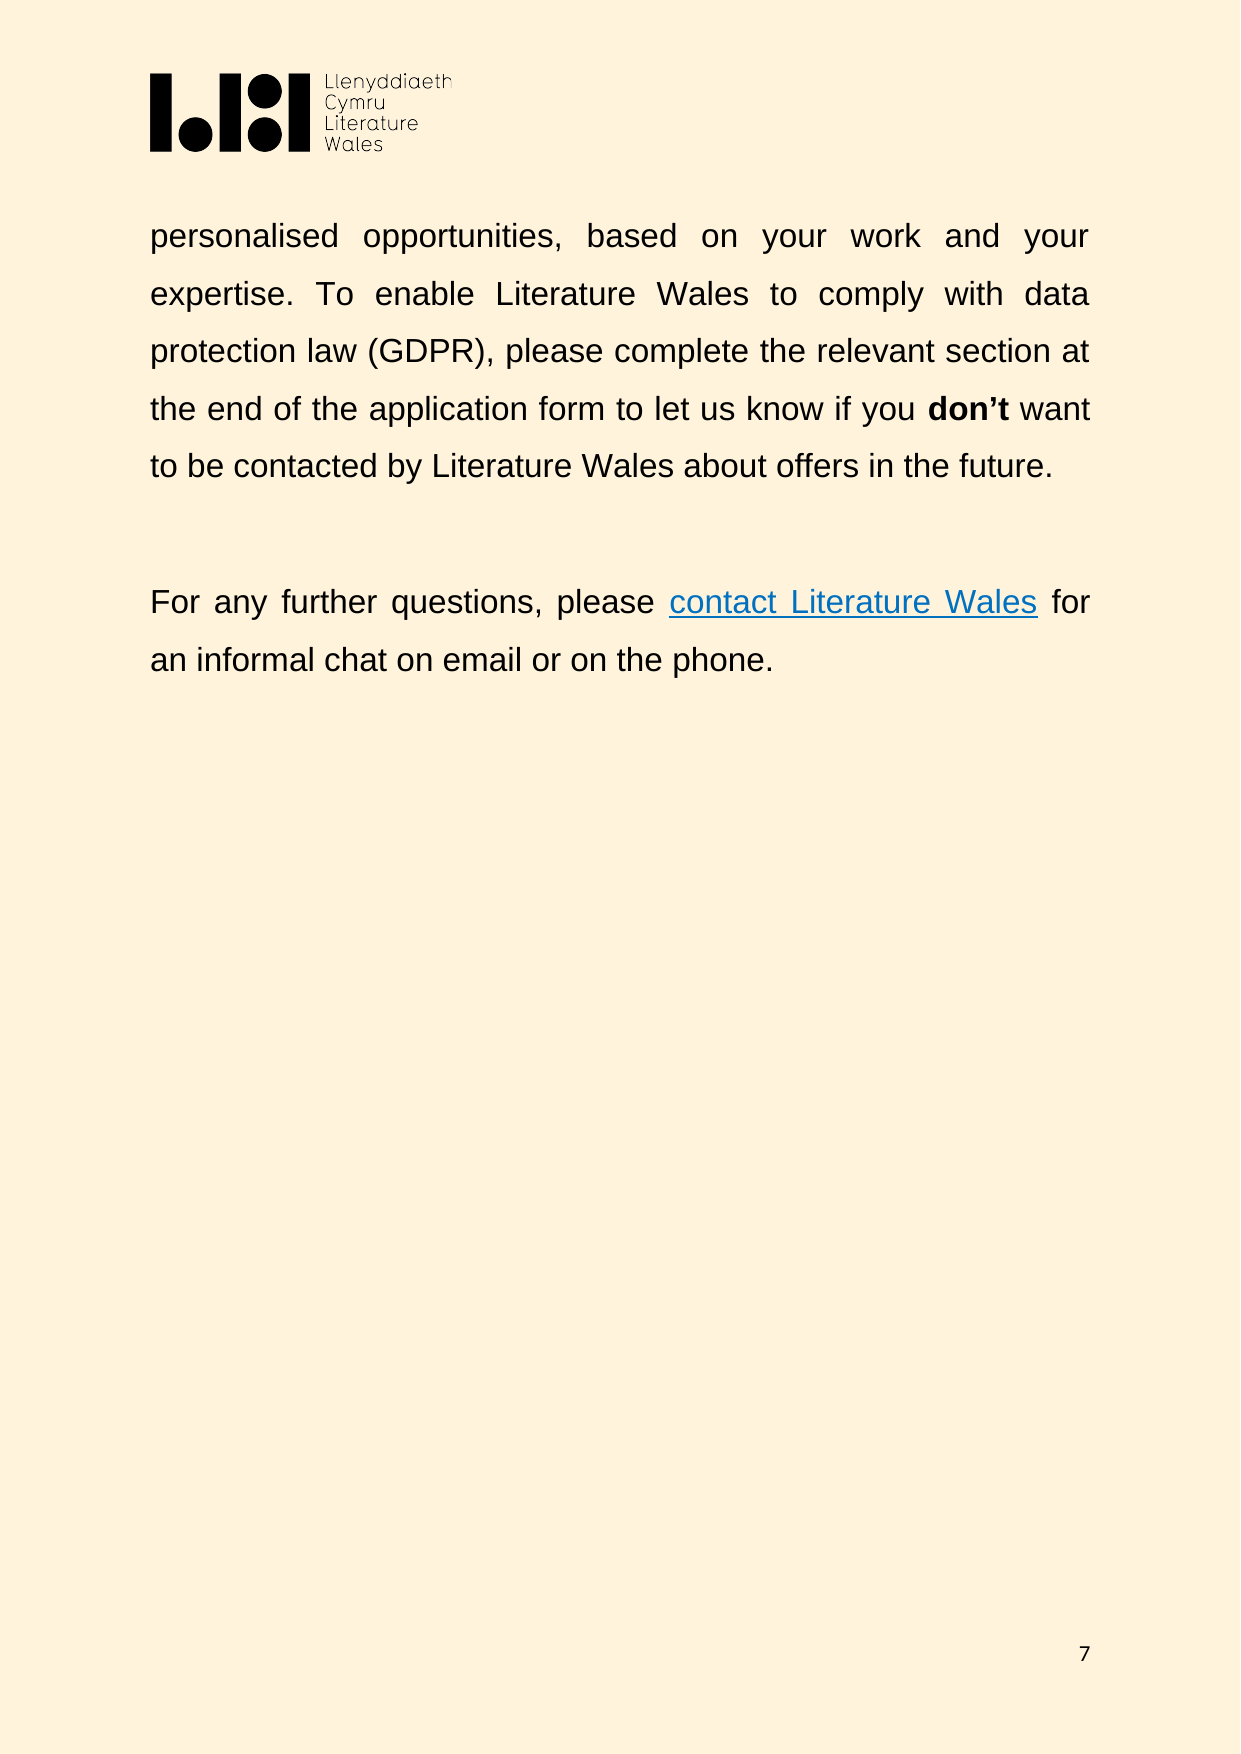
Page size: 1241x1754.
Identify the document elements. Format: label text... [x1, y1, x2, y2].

text For any further questions, please contact Literature Wales for an informal chat on email or on the phone. [150, 525, 1090, 678]
picture [150, 73, 452, 152]
